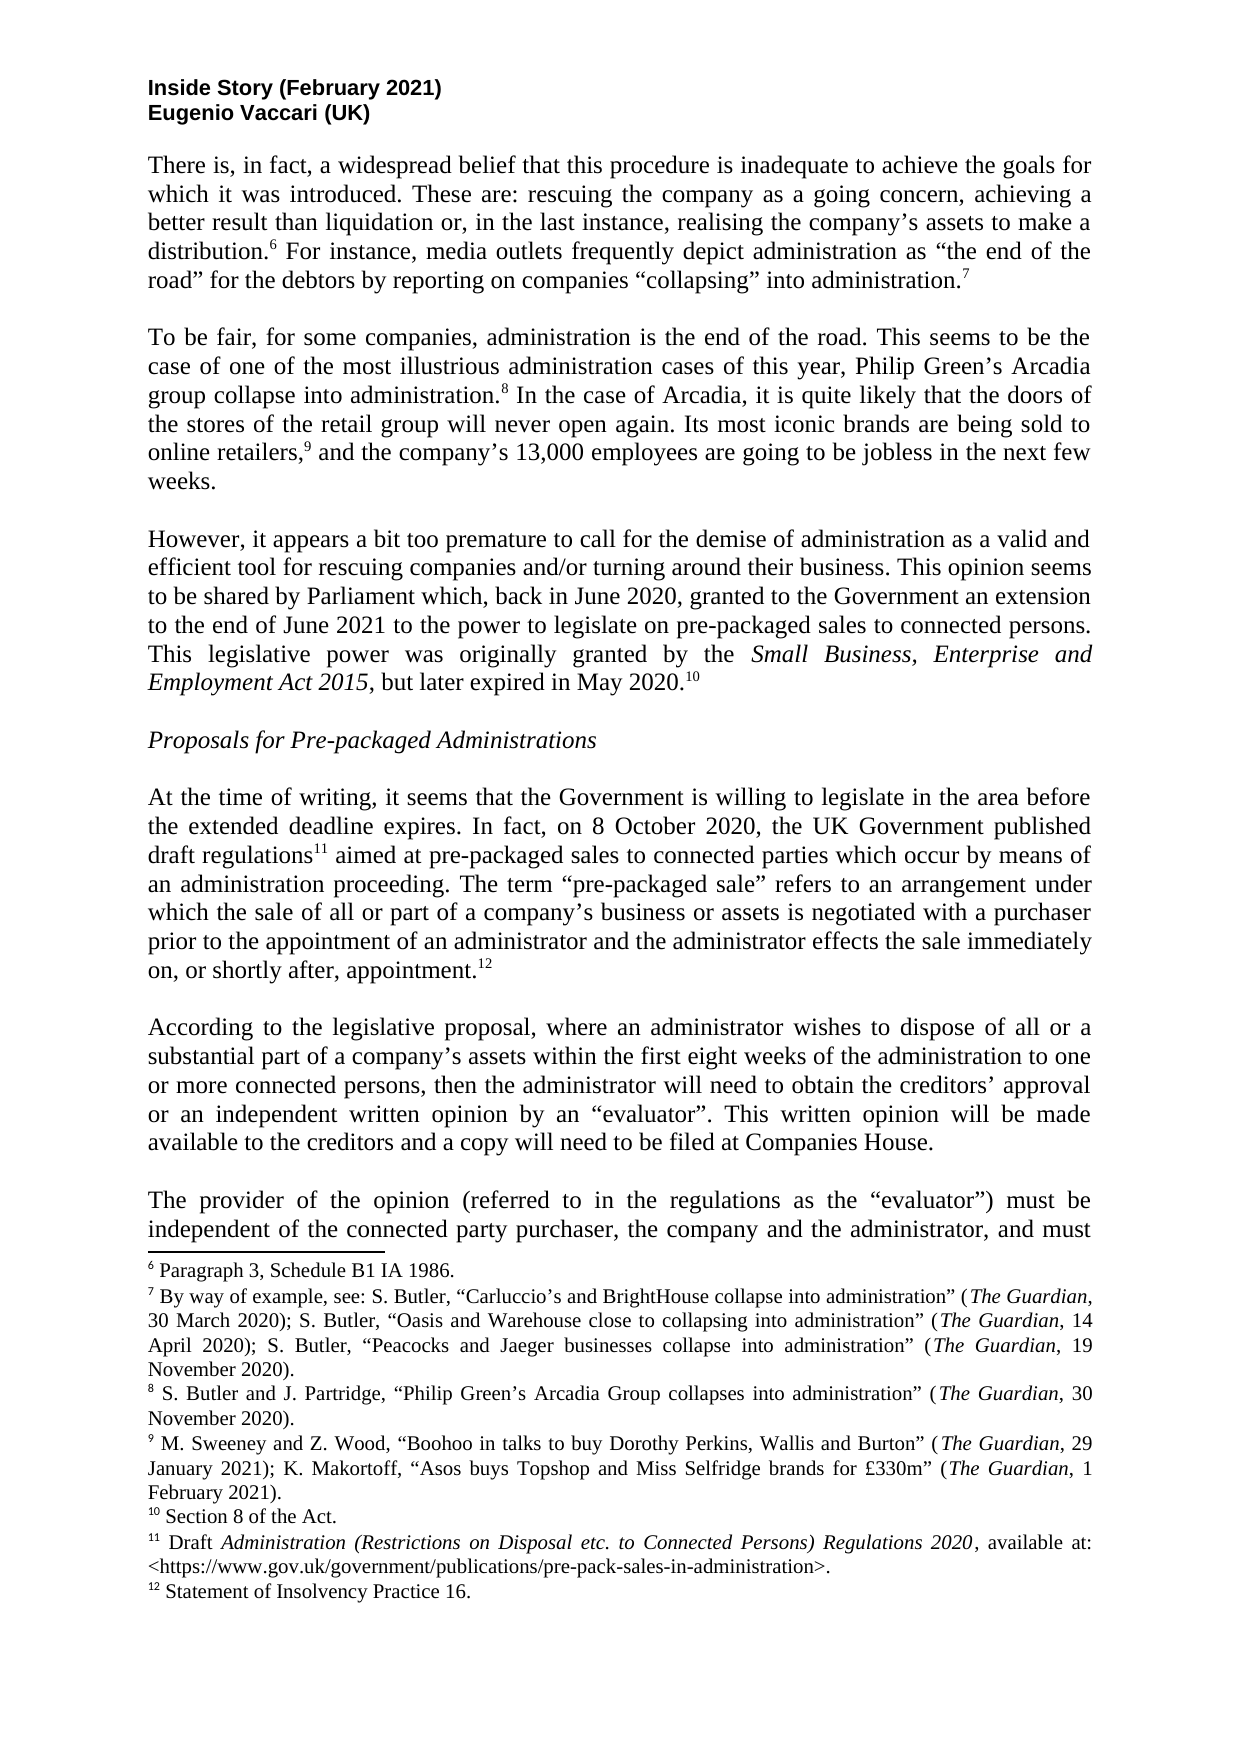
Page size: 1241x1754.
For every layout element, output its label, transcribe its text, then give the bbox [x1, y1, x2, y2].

text However, it appears a bit too premature to call for the demise of administration as a valid and efficient tool for rescuing companies and/or turning around their business. This opinion seems to be shared by Parliament which, back in June 2020, granted to the Government an extension to the end of June 2021 to the power to legislate on pre-packaged sales to connected persons. This legislative power was originally granted by the Small Business, Enterprise and Employment Act 2015, but later expired in May 2020. [148, 524, 1092, 696]
text According to the legislative proposal, where an administrator wishes to dispose of all or a substantial part of a company’s assets within the first eight weeks of the administration to one or more connected persons, then the administrator will need to obtain the creditors’ approval or an independent written opinion by an “evaluator”. This written opinion will be made available to the creditors and a copy will need to be filed at Companies House. [148, 1012, 1092, 1156]
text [148, 1185, 1092, 1242]
text There is, in fact, a widespread belief that this procedure is inadequate to achieve the goals for which it was introduced. These are: rescuing the company as a going concern, achieving a better result than liquidation or, in the last instance, realising the company’s assets to make a distribution. For instance, media outlets frequently depict administration as “the end of the road” for the debtors by reporting on companies “collapsing” into administration. [148, 150, 1092, 294]
text At the time of writing, it seems that the Government is willing to legislate in the area before the extended deadline expires. In fact, on 8 October 2020, the UK Government published draft regulations aimed at pre-packaged sales to connected parties which occur by means of an administration proceeding. The term “pre-packaged sale” refers to an arrangement under which the sale of all or part of a company’s business or assets is negotiated with a purchaser prior to the appointment of an administrator and the administrator effects the sale immediately on, or shortly after, appointment. [148, 782, 1092, 984]
text Proposals for Pre-packaged Administrations [148, 725, 1092, 754]
text To be fair, for some companies, administration is the end of the road. This seems to be the case of one of the most illustrious administration cases of this year, Philip Green’s Arcadia group collapse into administration. In the case of Arcadia, it is quite likely that the doors of the stores of the retail group will never open again. Its most iconic brands are being sold to online retailers, and the company’s 13,000 employees are going to be jobless in the next few weeks. [148, 322, 1092, 495]
